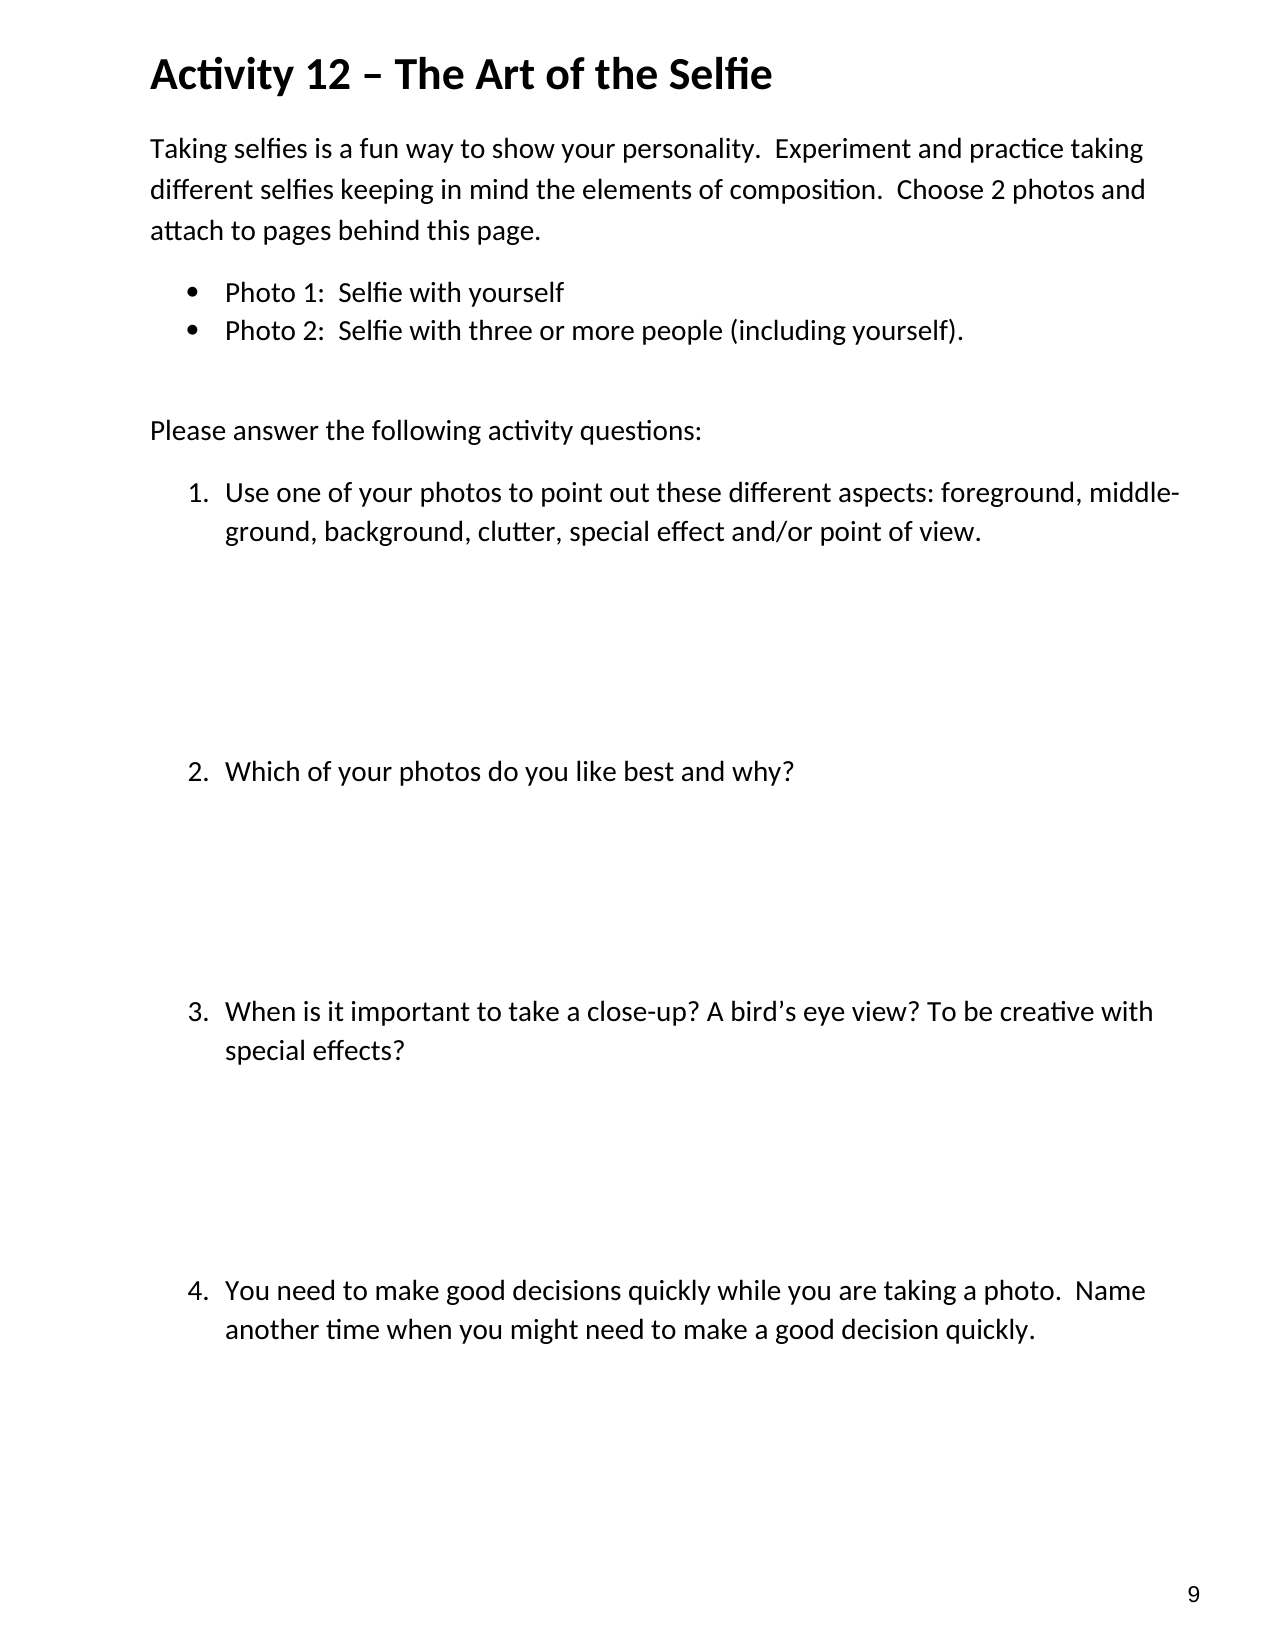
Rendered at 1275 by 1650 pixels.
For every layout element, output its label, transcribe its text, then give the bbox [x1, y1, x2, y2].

text Please answer the following activity questions: [150, 412, 1200, 448]
list Photo 1: Selfie with yourself [187, 274, 1200, 309]
text Taking selfies is a fun way to show your personality. Experiment and practice taking different selfies keeping in mind the elements of composition. Choose 2 photos and attach to pages behind this page. [150, 130, 1200, 248]
list Use one of your photos to point out these different aspects: foreground, middle-ground, background, clutter, special effect and/or point of view. [187, 474, 1200, 548]
list When is it important to take a close-up? A bird’s eye view? To be creative with special effects? [187, 993, 1200, 1067]
list Which of your photos do you like best and why? [187, 753, 1200, 789]
list Photo 2: Selfie with three or more people (including yourself). [187, 312, 1200, 348]
list You need to make good decisions quickly while you are taking a photo. Name another time when you might need to make a good decision quickly. [187, 1272, 1200, 1346]
text Activity 12 – The Art of the Selfie [150, 45, 1200, 101]
